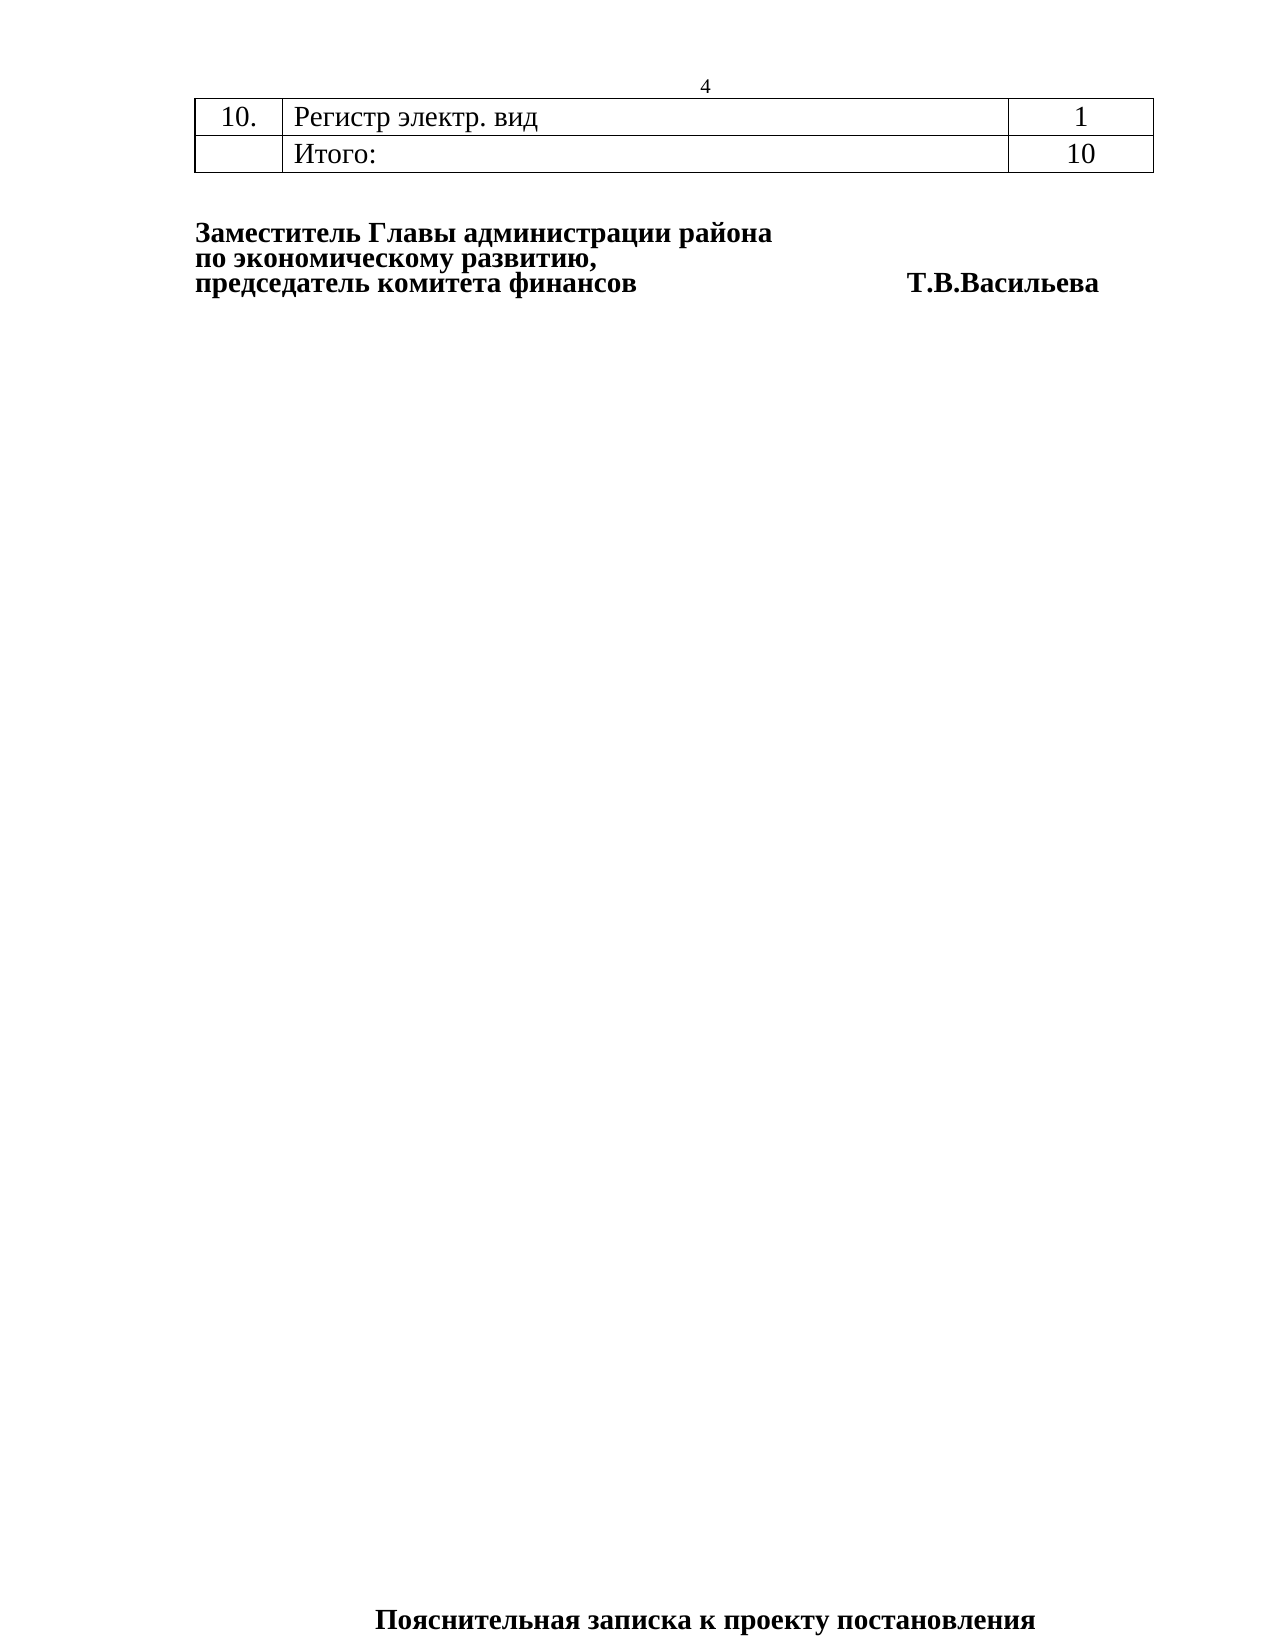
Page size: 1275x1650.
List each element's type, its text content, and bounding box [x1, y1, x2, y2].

table_cell 1 [1009, 99, 1153, 135]
table_cell 10. [196, 99, 282, 135]
text председатель комитета финансов Т.В.Васильева [520, 273, 1216, 298]
text Заместитель Главы администрации района [195, 223, 1216, 248]
text председатель комитета финансов Т.В.Васильева [195, 273, 516, 298]
table_cell [196, 136, 282, 172]
table_cell 10 [1009, 136, 1153, 172]
text по экономическому развитию, [195, 248, 1216, 273]
table_cell Итого: [283, 136, 1008, 172]
table_cell Регистр электр. вид [283, 99, 1008, 135]
text Пояснительная записка к проекту постановления [195, 1609, 1216, 1634]
